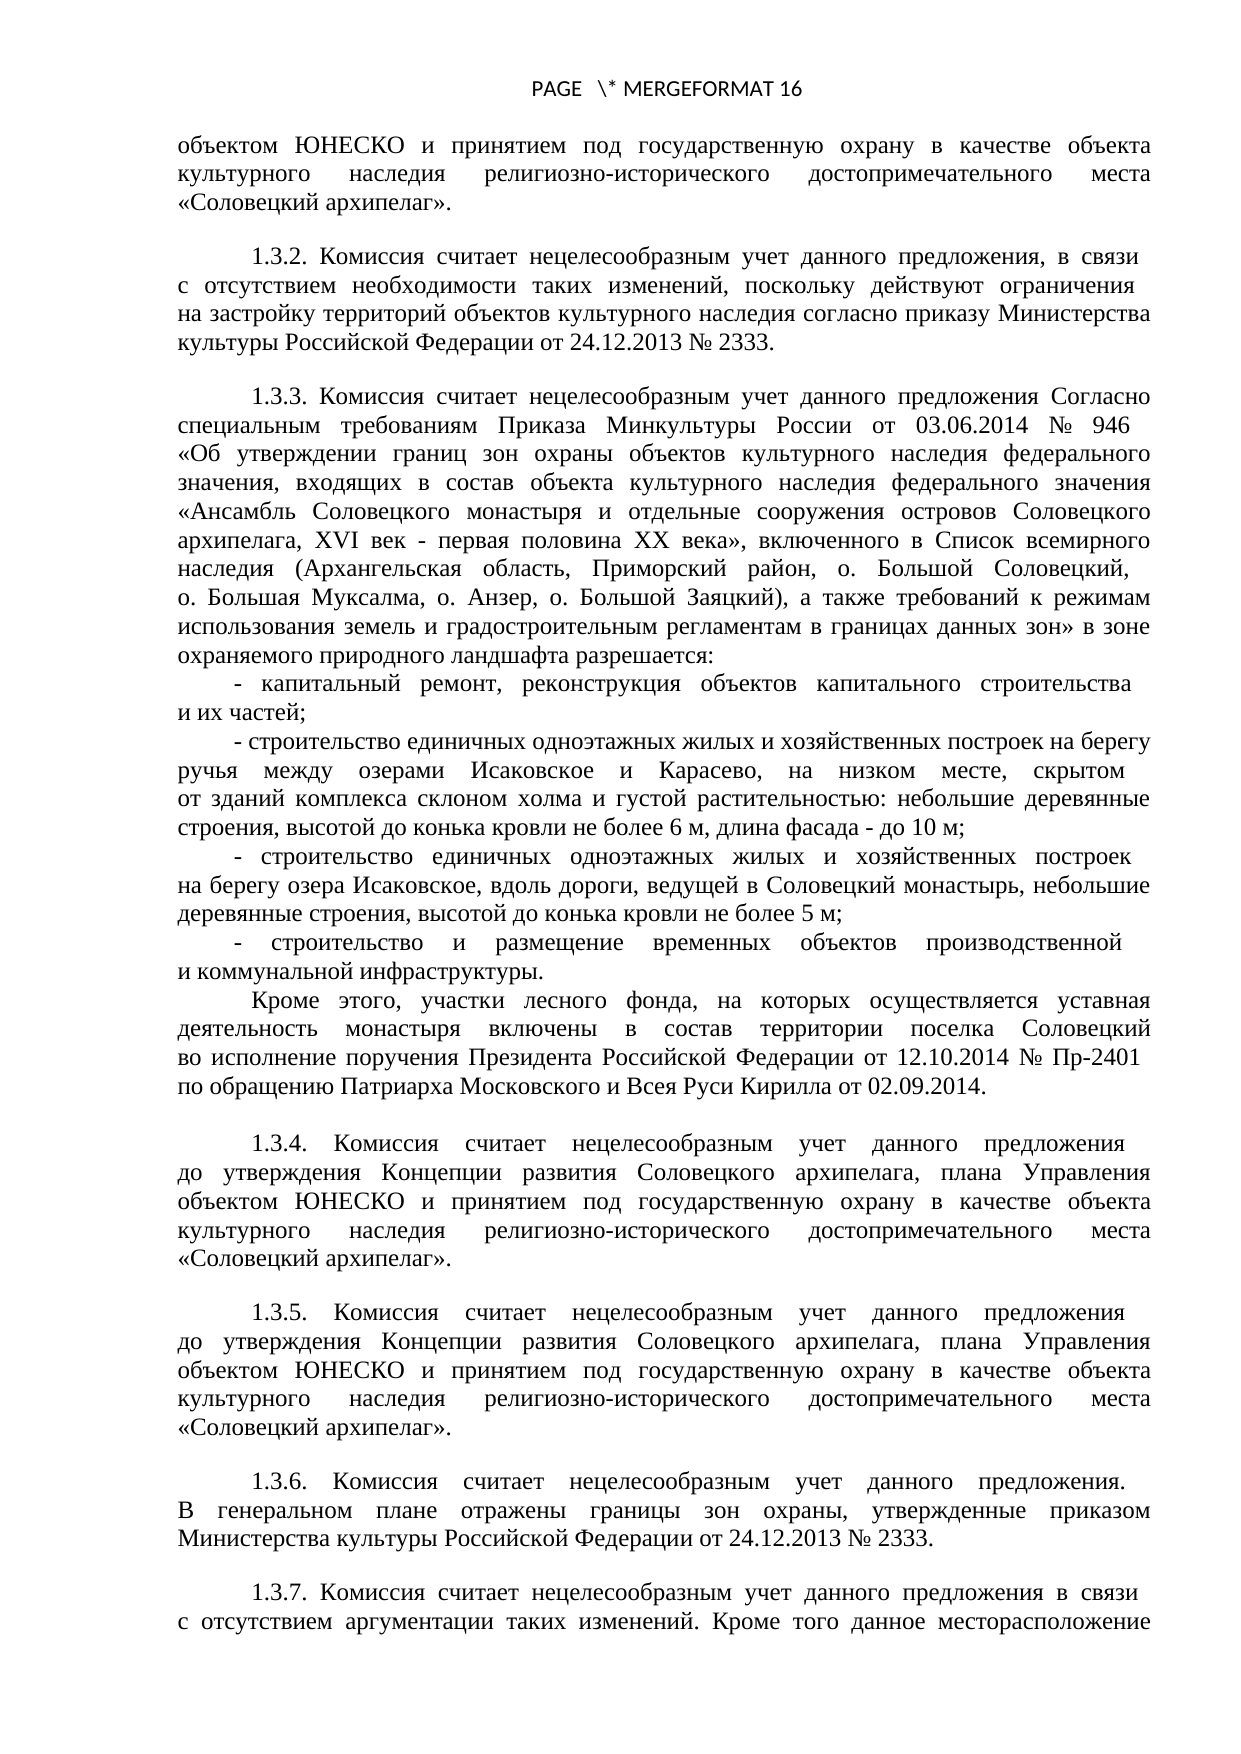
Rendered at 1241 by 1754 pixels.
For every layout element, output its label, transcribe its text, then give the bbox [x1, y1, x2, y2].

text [177, 130, 1152, 216]
text 1.3.5. Комиссия считает нецелесообразным учет данного предложения до утверждения Концепции развития Соловецкого архипелага, плана Управления объектом ЮНЕСКО и принятием под государственную охрану в качестве объекта культурного наследия религиозно-исторического достопримечательного места «Соловецкий архипелаг». [177, 1297, 1152, 1441]
text Кроме этого, участки лесного фонда, на которых осуществляется уставная деятельность монастыря включены в состав территории поселка Соловецкий во исполнение поручения Президента Российской Федерации от 12.10.2014 № Пр-2401 по обращению Патриарха Московского и Всея Руси Кирилла от 02.09.2014. [177, 985, 1152, 1100]
text - строительство и размещение временных объектов производственной и коммунальной инфраструктуры. [177, 927, 1152, 985]
text - строительство единичных одноэтажных жилых и хозяйственных построек на берегу ручья между озерами Исаковское и Карасево, на низком месте, скрытом от зданий комплекса склоном холма и густой растительностью: небольшие деревянные строения, высотой до конька кровли не более 6 м, длина фасада - до 10 м; [177, 726, 1152, 841]
text - строительство единичных одноэтажных жилых и хозяйственных построек на берегу озера Исаковское, вдоль дороги, ведущей в Соловецкий монастырь, небольшие деревянные строения, высотой до конька кровли не более 5 м; [177, 841, 1152, 927]
text 1.3.2. Комиссия считает нецелесообразным учет данного предложения, в связи с отсутствием необходимости таких изменений, поскольку действуют ограничения на застройку территорий объектов культурного наследия согласно приказу Министерства культуры Российской Федерации от 24.12.2013 № 2333. [177, 241, 1152, 356]
text 1.3.3. Комиссия считает нецелесообразным учет данного предложения Согласно специальным требованиям Приказа Минкультуры России от 03.06.2014 № 946 «Об утверждении границ зон охраны объектов культурного наследия федерального значения, входящих в состав объекта культурного наследия федерального значения «Ансамбль Соловецкого монастыря и отдельные сооружения островов Соловецкого архипелага, XVI век - первая половина XX века», включенного в Список всемирного наследия (Архангельская область, Приморский район, о. Большой Соловецкий, о. Большая Муксалма, о. Анзер, о. Большой Заяцкий), а также требований к режимам использования земель и градостроительным регламентам в границах данных зон» в зоне охраняемого природного ландшафта разрешается: [177, 381, 1152, 668]
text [177, 1577, 1152, 1635]
text 1.3.4. Комиссия считает нецелесообразным учет данного предложения до утверждения Концепции развития Соловецкого архипелага, плана Управления объектом ЮНЕСКО и принятием под государственную охрану в качестве объекта культурного наследия религиозно-исторического достопримечательного места «Соловецкий архипелаг». [177, 1128, 1152, 1272]
text 1.3.6. Комиссия считает нецелесообразным учет данного предложения. В генеральном плане отражены границы зон охраны, утвержденные приказом Министерства культуры Российской Федерации от 24.12.2013 № 2333. [177, 1466, 1152, 1552]
text - капитальный ремонт, реконструкция объектов капитального строительства и их частей; [177, 668, 1152, 726]
